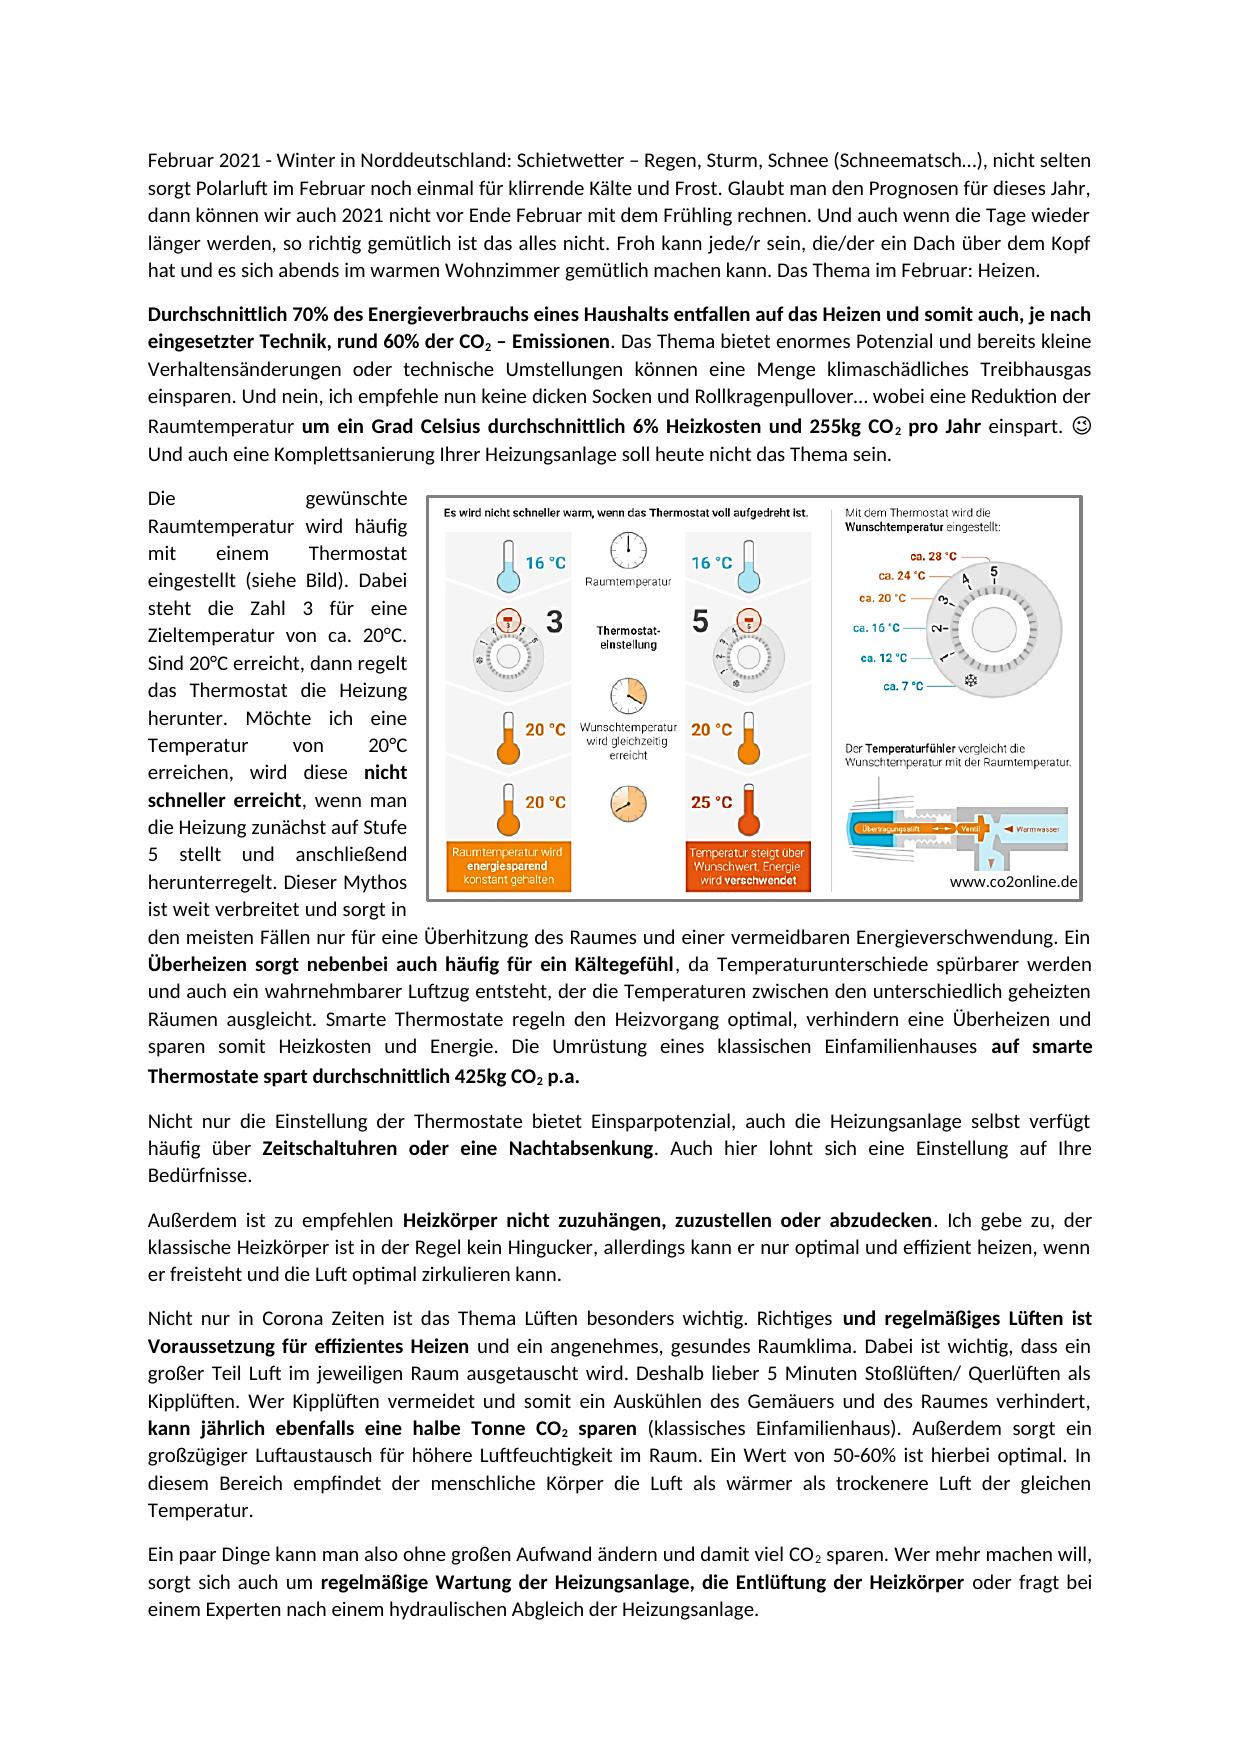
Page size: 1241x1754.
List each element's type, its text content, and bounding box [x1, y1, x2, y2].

text Außerdem ist zu empfehlen Heizkörper nicht zuzuhängen, zuzustellen oder abzudecken. Ich gebe zu, der klassische Heizkörper ist in der Regel kein Hingucker, allerdings kann er nur optimal und effizient heizen, wenn er freisteht und die Luft optimal zirkulieren kann. [148, 1207, 1093, 1287]
text Nicht nur die Einstellung der Thermostate bietet Einsparpotenzial, auch die Heizungsanlage selbst verfügt häufig über Zeitschaltuhren oder eine Nachtabsenkung. Auch hier lohnt sich eine Einstellung auf Ihre Bedürfnisse. [148, 1108, 1093, 1188]
picture [429, 498, 1079, 899]
text Nicht nur in Corona Zeiten ist das Thema Lüften besonders wichtig. Richtiges und regelmäßiges Lüften ist Voraussetzung für effizientes Heizen und ein angenehmes, gesundes Raumklima. Dabei ist wichtig, dass ein großer Teil Luft im jeweiligen Raum ausgetauscht wird. Deshalb lieber 5 Minuten Stoßlüften/ Querlüften als Kipplüften. Wer Kipplüften vermeidet und somit ein Auskühlen des Gemäuers und des Raumes verhindert, kann jährlich ebenfalls eine halbe Tonne CO2 sparen (klassisches Einfamilienhaus). Außerdem sorgt ein großzügiger Luftaustausch für höhere Luftfeuchtigkeit im Raum. Ein Wert von 50-60% ist hierbei optimal. In diesem Bereich empfindet der menschliche Körper die Luft als wärmer als trockenere Luft der gleichen Temperatur. [148, 1306, 1093, 1523]
text Ein paar Dinge kann man also ohne großen Aufwand ändern und damit viel CO2 sparen. Wer mehr machen will, sorgt sich auch um regelmäßige Wartung der Heizungsanlage, die Entlüftung der Heizkörper oder fragt bei einem Experten nach einem hydraulischen Abgleich der Heizungsanlage. [148, 1541, 1093, 1622]
text Durchschnittlich 70% des Energieverbrauchs eines Haushalts entfallen auf das Heizen und somit auch, je nach eingesetzter Technik, rund 60% der CO2 – Emissionen. Das Thema bietet enormes Potenzial und bereits kleine Verhaltensänderungen oder technische Umstellungen können eine Menge klimaschädliches Treibhausgas einsparen. Und nein, ich empfehle nun keine dicken Socken und Rollkragenpullover… wobei eine Reduktion der Raumtemperatur um ein Grad Celsius durchschnittlich 6% Heizkosten und 255kg CO2 pro Jahr einspart. Und auch eine Komplettsanierung Ihrer Heizungsanlage soll heute nicht das Thema sein. [148, 301, 1093, 467]
text Februar 2021 - Winter in Norddeutschland: Schietwetter – Regen, Sturm, Schnee (Schneematsch…), nicht selten sorgt Polarluft im Februar noch einmal für klirrende Kälte und Frost. Glaubt man den Prognosen für dieses Jahr, dann können wir auch 2021 nicht vor Ende Februar mit dem Frühling rechnen. Und auch wenn die Tage wieder länger werden, so richtig gemütlich ist das alles nicht. Froh kann jede/r sein, die/der ein Dach über dem Kopf hat und es sich abends im warmen Wohnzimmer gemütlich machen kann. Das Thema im Februar: Heizen. [148, 148, 1093, 283]
